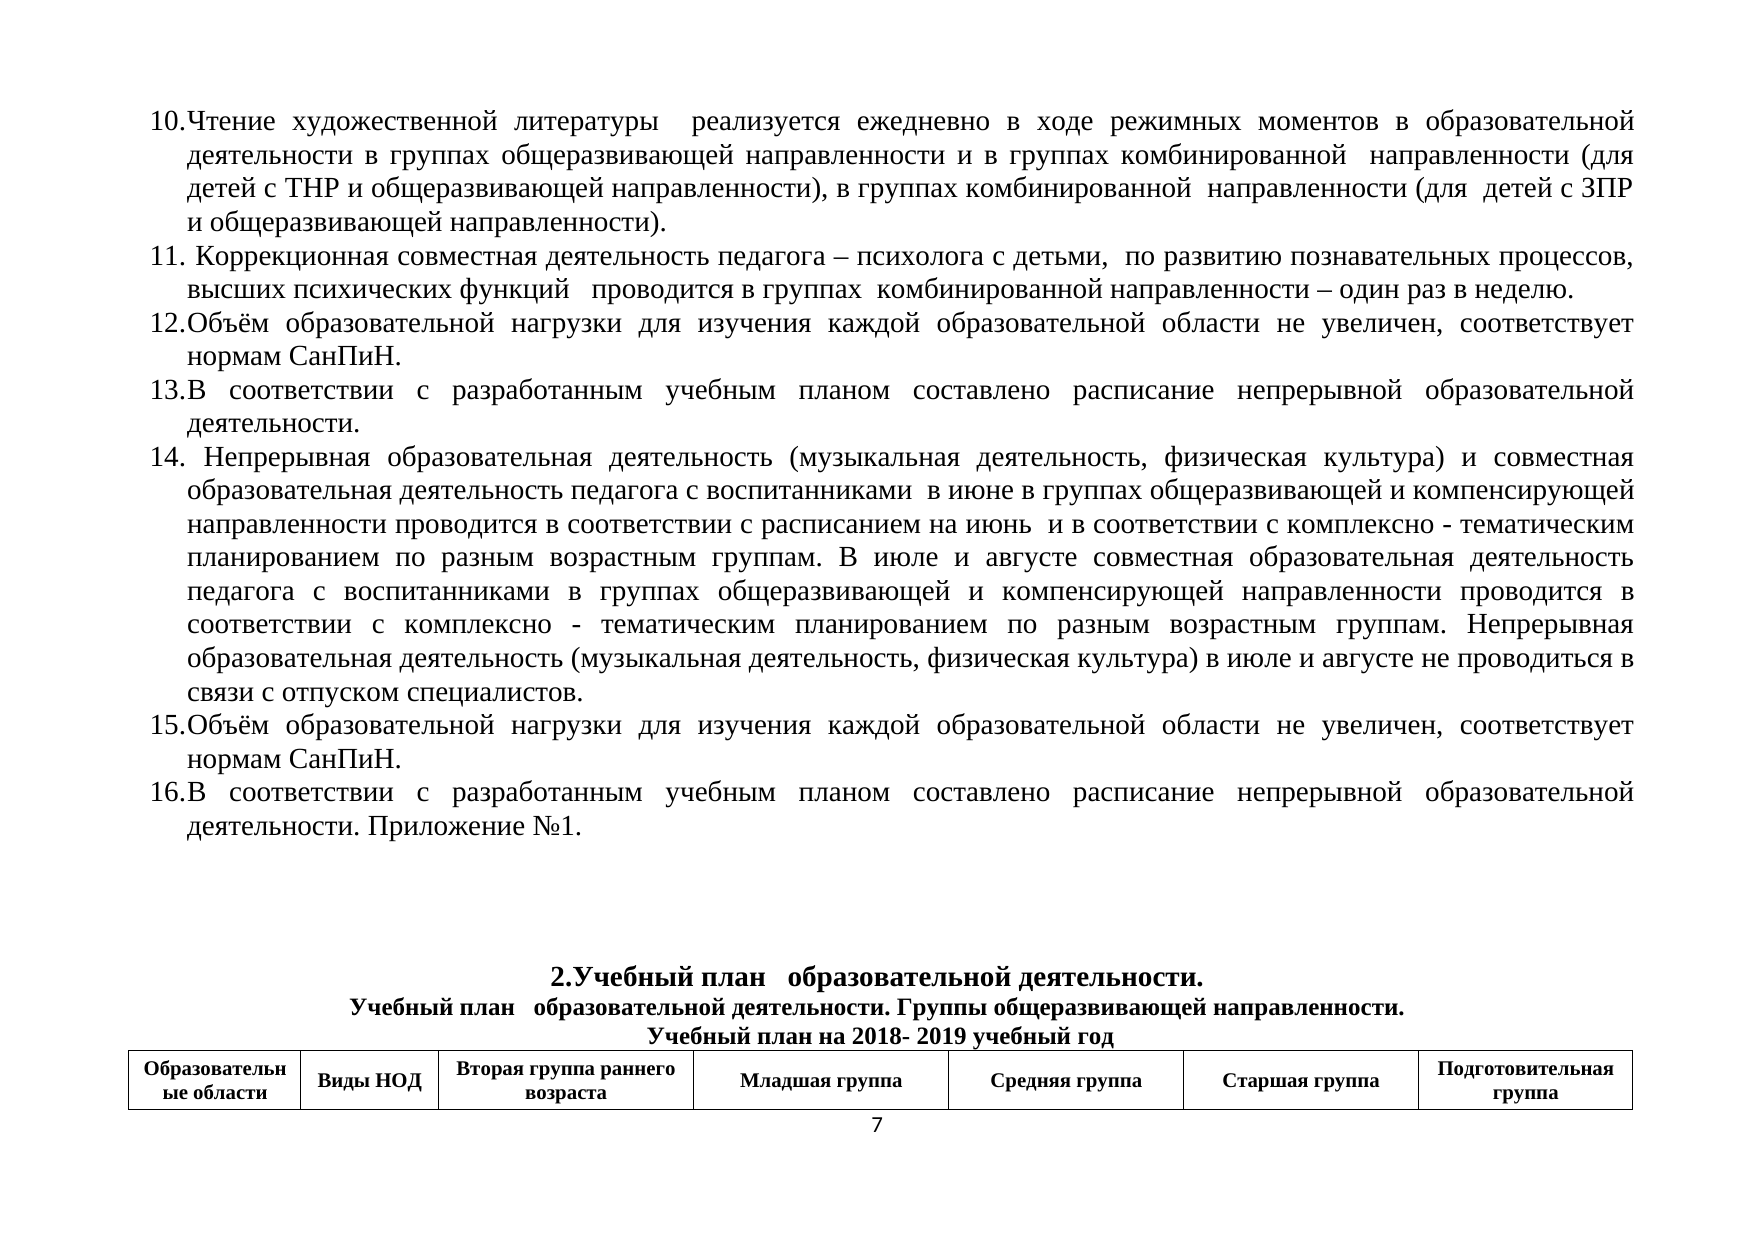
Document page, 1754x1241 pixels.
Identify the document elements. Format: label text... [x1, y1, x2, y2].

list Коррекционная совместная деятельность педагога – психолога с детьми, по развитию познавательных процессов, высших психических функций проводится в группах комбинированной направленности – один раз в неделю. [149, 238, 1636, 305]
list Объём образовательной нагрузки для изучения каждой образовательной области не увеличен, соответствует нормам СанПиН. [149, 305, 1636, 372]
text 2.Учебный план образовательной деятельности. [118, 959, 1636, 992]
table_header Виды НОД [301, 1051, 438, 1109]
list Объём образовательной нагрузки для изучения каждой образовательной области не увеличен, соответствует нормам СанПиН. [149, 707, 1636, 774]
list Непрерывная образовательная деятельность (музыкальная деятельность, физическая культура) и совместная образовательная деятельность педагога с воспитанниками в июне в группах общеразвивающей и компенсирующей направленности проводится в соответствии с расписанием на июнь и в соответствии с комплексно - тематическим планированием по разным возрастным группам. В июле и августе совместная образовательная деятельность педагога с воспитанниками в группах общеразвивающей и компенсирующей направленности проводится в соответствии с комплексно - тематическим планированием по разным возрастным группам. Непрерывная образовательная деятельность (музыкальная деятельность, физическая культура) в июле и августе не проводиться в связи с отпуском специалистов. [149, 439, 1636, 707]
table_header Вторая группа раннего возраста [439, 1051, 693, 1109]
list В соответствии с разработанным учебным планом составлено расписание непрерывной образовательной деятельности. [149, 372, 1636, 439]
list В соответствии с разработанным учебным планом составлено расписание непрерывной образовательной деятельности. Приложение №1. [149, 774, 1636, 841]
table_header Средняя группа [949, 1051, 1183, 1109]
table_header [129, 1051, 300, 1109]
text Учебный план образовательной деятельности. Группы общеразвивающей направленности. [118, 992, 1636, 1021]
list Чтение художественной литературы реализуется ежедневно в ходе режимных моментов в образовательной деятельности в группах общеразвивающей направленности и в группах комбинированной направленности (для детей с ТНР и общеразвивающей направленности), в группах комбинированной направленности (для детей с ЗПР и общеразвивающей направленности). [149, 103, 1636, 238]
table_header Младшая группа [694, 1051, 948, 1109]
table_header Старшая группа [1184, 1051, 1418, 1109]
text Учебный план на 2018- 2019 учебный год [118, 1021, 1636, 1050]
table_header Подготовительная группа [1419, 1051, 1632, 1109]
